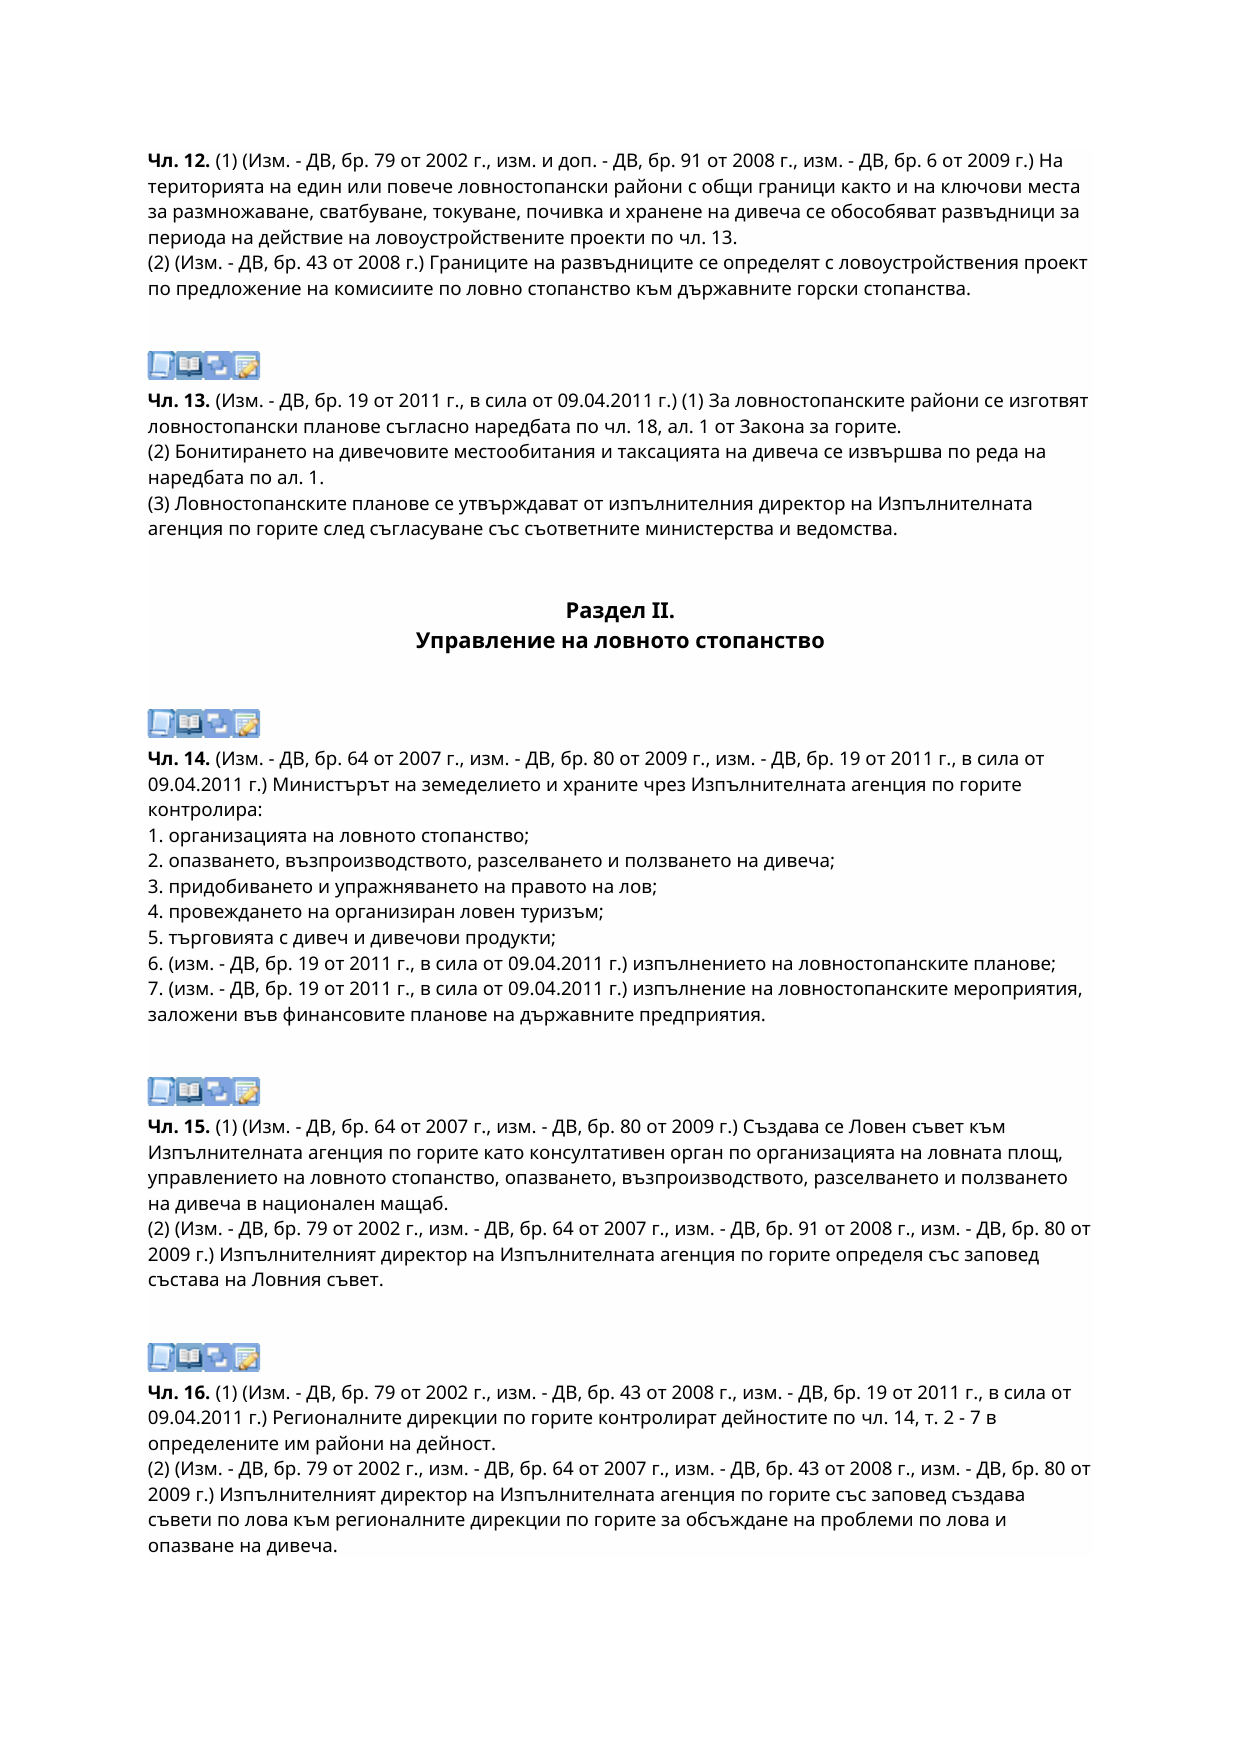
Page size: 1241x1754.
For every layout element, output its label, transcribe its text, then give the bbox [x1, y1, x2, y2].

text 4. провеждането на организиран ловен туризъм; [148, 899, 1093, 924]
text Чл. 12. (1) (Изм. - ДВ, бр. 79 от 2002 г., изм. и доп. - ДВ, бр. 91 от 2008 г., изм. - ДВ, бр. 6 от 2009 г.) На територията на един или повече ловностопански райони с общи граници както и на ключови места за размножаване, сватбуване, токуване, почивка и хранене на дивеча се обособяват развъдници за периода на действие на ловоустройствените проекти по чл. 13. [148, 148, 1093, 250]
text 7. (изм. - ДВ, бр. 19 от 2011 г., в сила от 09.04.2011 г.) изпълнение на ловностопанските мероприятия, заложени във финансовите планове на държавните предприятия. [148, 975, 1093, 1026]
text 3. придобиването и упражняването на правото на лов; [148, 873, 1093, 899]
text Чл. 13. (Изм. - ДВ, бр. 19 от 2011 г., в сила от 09.04.2011 г.) (1) За ловностопанските райони се изготвят ловностопански планове съгласно наредбата по чл. 18, ал. 1 от Закона за горите. [148, 388, 1093, 439]
text 1. организацията на ловното стопанство; [148, 822, 1093, 848]
text Чл. 16. (1) (Изм. - ДВ, бр. 79 от 2002 г., изм. - ДВ, бр. 43 от 2008 г., изм. - ДВ, бр. 19 от 2011 г., в сила от 09.04.2011 г.) Регионалните дирекции по горите контролират дейностите по чл. 14, т. 2 - 7 в определените им райони на дейност. [148, 1379, 1093, 1456]
text 2. опазването, възпроизводството, разселването и ползването на дивеча; [148, 848, 1093, 873]
text (3) Ловностопанските планове се утвърждават от изпълнителния директор на Изпълнителната агенция по горите след съгласуване със съответните министерства и ведомства. [148, 490, 1093, 541]
text (2) (Изм. - ДВ, бр. 79 от 2002 г., изм. - ДВ, бр. 64 от 2007 г., изм. - ДВ, бр. 43 от 2008 г., изм. - ДВ, бр. 80 от 2009 г.) Изпълнителният директор на Изпълнителната агенция по горите със заповед създава съвети по лова към регионалните дирекции по горите за обсъждане на проблеми по лова и опазване на дивеча. [148, 1456, 1093, 1558]
text 5. търговията с дивеч и дивечови продукти; [148, 924, 1093, 950]
text Чл. 14. (Изм. - ДВ, бр. 64 от 2007 г., изм. - ДВ, бр. 80 от 2009 г., изм. - ДВ, бр. 19 от 2011 г., в сила от 09.04.2011 г.) Министърът на земеделието и храните чрез Изпълнителната агенция по горите контролира: [148, 746, 1093, 822]
text 6. (изм. - ДВ, бр. 19 от 2011 г., в сила от 09.04.2011 г.) изпълнението на ловностопанските планове; [148, 950, 1093, 975]
text Чл. 15. (1) (Изм. - ДВ, бр. 64 от 2007 г., изм. - ДВ, бр. 80 от 2009 г.) Създава се Ловен съвет към Изпълнителната агенция по горите като консултативен орган по организацията на ловната площ, управлението на ловното стопанство, опазването, възпроизводството, разселването и ползването на дивеча в национален мащаб. [148, 1113, 1093, 1216]
text (2) Бонитирането на дивечовите местообитания и таксацията на дивеча се извършва по реда на наредбата по ал. 1. [148, 439, 1093, 490]
text Раздел II. Управление на ловното стопанство [148, 596, 1093, 655]
picture [147, 709, 261, 738]
text (2) (Изм. - ДВ, бр. 79 от 2002 г., изм. - ДВ, бр. 64 от 2007 г., изм. - ДВ, бр. 91 от 2008 г., изм. - ДВ, бр. 80 от 2009 г.) Изпълнителният директор на Изпълнителната агенция по горите определя със заповед състава на Ловния съвет. [148, 1216, 1093, 1292]
picture [147, 1343, 261, 1372]
picture [147, 351, 261, 380]
text (2) (Изм. - ДВ, бр. 43 от 2008 г.) Границите на развъдниците се определят с ловоустройствения проект по предложение на комисиите по ловно стопанство към държавните горски стопанства. [148, 250, 1093, 301]
picture [147, 1077, 261, 1106]
